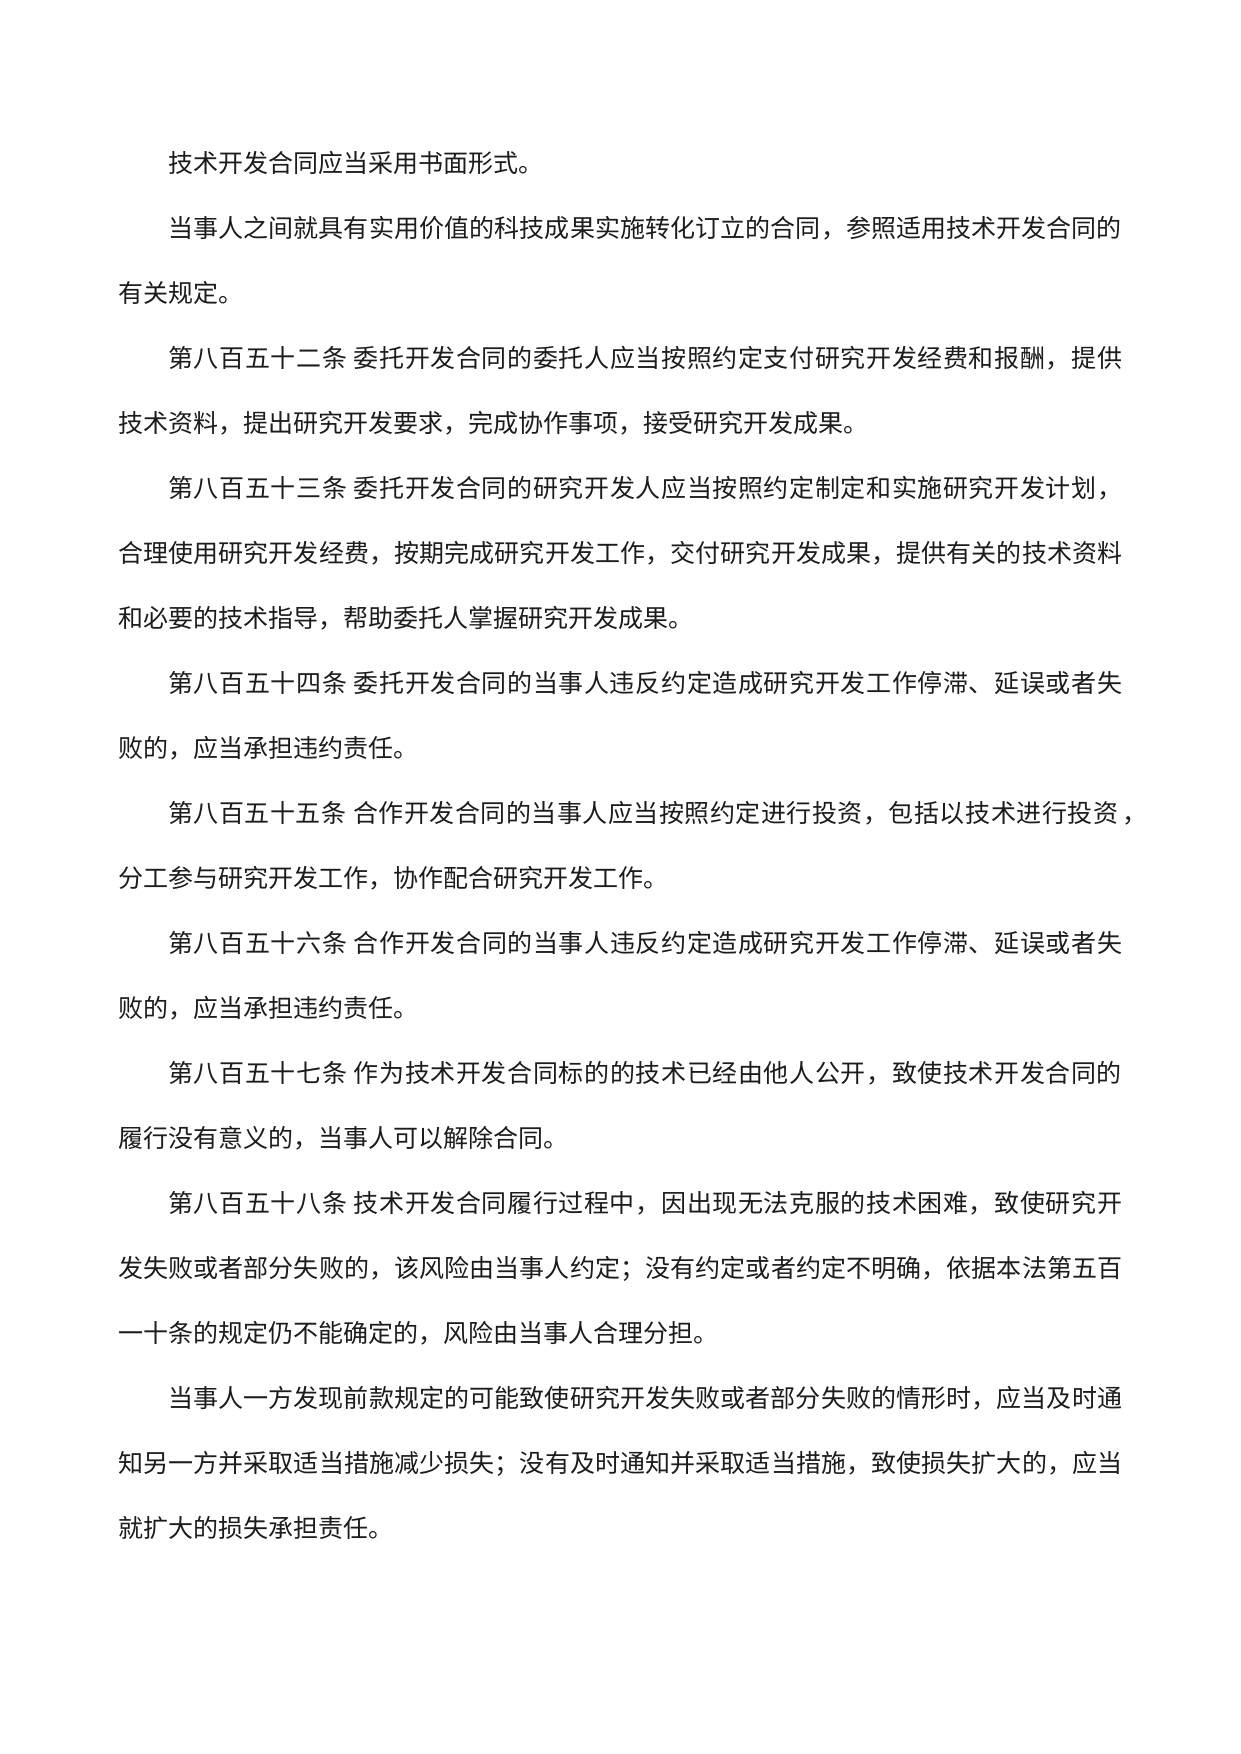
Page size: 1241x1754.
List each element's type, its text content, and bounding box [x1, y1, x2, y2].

text 当事人一方发现前款规定的可能致使研究开发失败或者部分失败的情形时，应当及时通知另一方并采取适当措施减少损失；没有及时通知并采取适当措施，致使损失扩大的，应当就扩大的损失承担责任。 [118, 1364, 1122, 1559]
text 第八百五十二条 委托开发合同的委托人应当按照约定支付研究开发经费和报酬，提供技术资料，提出研究开发要求，完成协作事项，接受研究开发成果。 [118, 324, 1122, 454]
text 第八百五十八条 技术开发合同履行过程中，因出现无法克服的技术困难，致使研究开发失败或者部分失败的，该风险由当事人约定；没有约定或者约定不明确，依据本法第五百一十条的规定仍不能确定的，风险由当事人合理分担。 [118, 1169, 1122, 1364]
text 第八百五十七条 作为技术开发合同标的的技术已经由他人公开，致使技术开发合同的履行没有意义的，当事人可以解除合同。 [118, 1039, 1122, 1169]
text 第八百五十六条 合作开发合同的当事人违反约定造成研究开发工作停滞、延误或者失败的，应当承担违约责任。 [118, 909, 1122, 1039]
text 当事人之间就具有实用价值的科技成果实施转化订立的合同，参照适用技术开发合同的有关规定。 [118, 194, 1122, 324]
text 第八百五十三条 委托开发合同的研究开发人应当按照约定制定和实施研究开发计划，合理使用研究开发经费，按期完成研究开发工作，交付研究开发成果，提供有关的技术资料和必要的技术指导，帮助委托人掌握研究开发成果。 [118, 454, 1122, 649]
text 技术开发合同应当采用书面形式。 [118, 129, 1122, 194]
text 第八百五十四条 委托开发合同的当事人违反约定造成研究开发工作停滞、延误或者失败的，应当承担违约责任。 [118, 649, 1122, 779]
text 第八百五十五条 合作开发合同的当事人应当按照约定进行投资，包括以技术进行投资，分工参与研究开发工作，协作配合研究开发工作。 [118, 779, 1122, 909]
